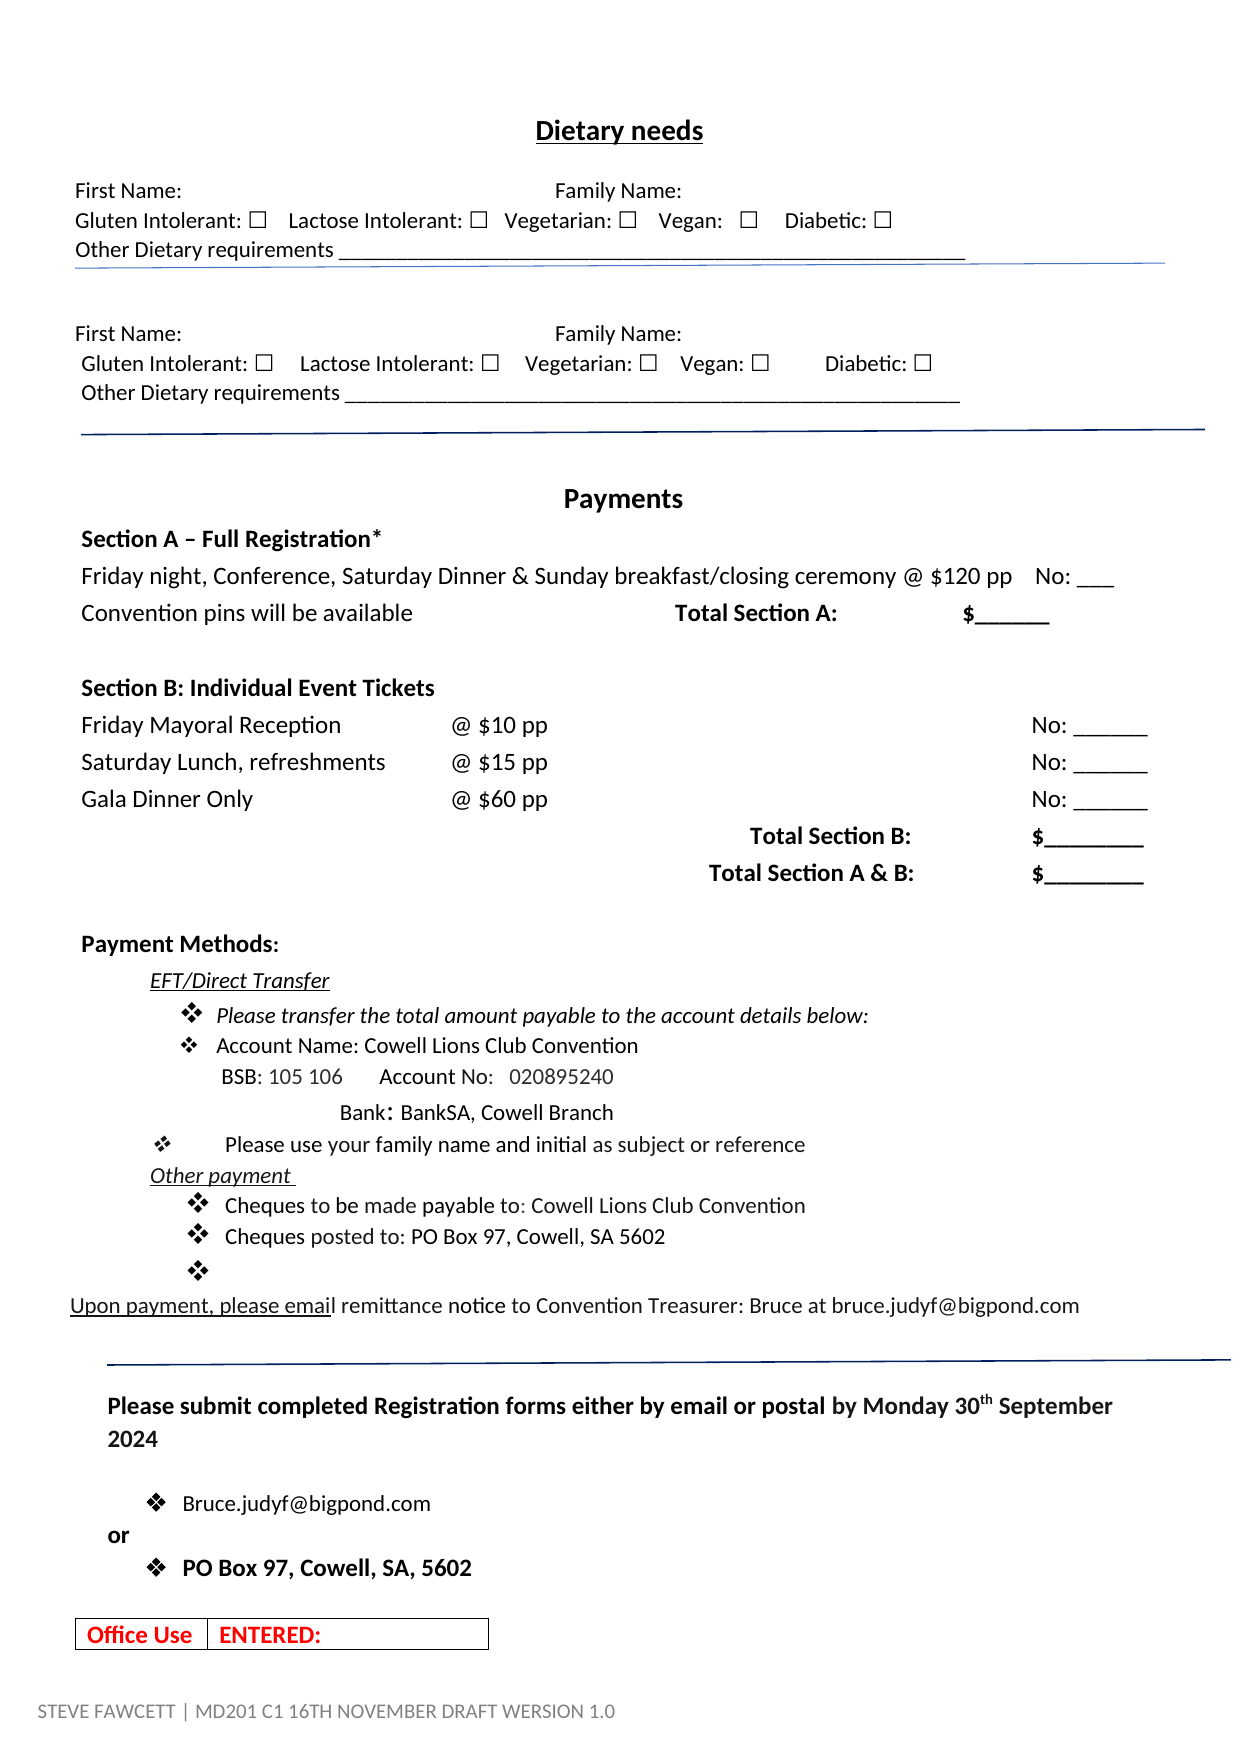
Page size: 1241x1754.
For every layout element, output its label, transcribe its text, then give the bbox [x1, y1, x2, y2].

list Cheques posted to: PO Box 97, Cowell, SA 5602 [185, 1222, 1165, 1251]
text Gluten Intolerant: Lactose Intolerant: Vegetarian: Vegan: Diabetic: [81, 347, 1165, 378]
text Bank: BankSA, Cowell Branch [141, 1092, 1165, 1128]
text Please submit completed Registration forms either by email or postal by Monday 30th September 2024 [107, 1390, 1165, 1453]
text Other Dietary requirements ______________________________________________________ [81, 378, 1165, 407]
text Total Section A & B: $________ [81, 857, 1165, 887]
text Other Dietary requirements _______________________________________________________ [75, 235, 1179, 263]
text Gala Dinner Only @ $60 pp No: ______ [81, 783, 1165, 813]
text Saturday Lunch, refreshments @ $15 pp No: ______ [81, 746, 1165, 777]
table_header Office Use [76, 1619, 207, 1649]
text EFT/Direct Transfer [81, 966, 1165, 994]
list Cheques to be made payable to: Cowell Lions Club Convention [185, 1191, 1165, 1219]
text First Name: Family Name: [75, 176, 1165, 204]
text Other payment [74, 1161, 1165, 1189]
list Bruce.judyf@bigpond.com [145, 1489, 1165, 1517]
list Account Name: Cowell Lions Club Convention [178, 1032, 1165, 1060]
text Dietary needs [73, 112, 1165, 148]
text or [107, 1519, 1165, 1549]
text Convention pins will be available Total Section A: $______ [81, 597, 1165, 627]
list PO Box 97, Cowell, SA, 5602 [145, 1552, 1165, 1582]
text Friday night, Conference, Saturday Dinner & Sunday breakfast/closing ceremony @ $120 pp No: ___ [81, 560, 1165, 590]
text Total Section B: $________ [81, 820, 1165, 851]
text Friday Mayoral Reception @ $10 pp No: ______ [81, 709, 1165, 739]
text First Name: Family Name: [75, 319, 1165, 347]
text Gluten Intolerant: Lactose Intolerant: Vegetarian: Vegan: Diabetic: [75, 204, 1165, 235]
text Section A – Full Registration* [81, 523, 1165, 553]
list Please transfer the total amount payable to the account details below: [178, 1001, 1165, 1029]
table_header ENTERED: [208, 1619, 488, 1649]
text Payments [81, 480, 1165, 516]
text BSB: 105 106 Account No: 020895240 [141, 1062, 1165, 1090]
text Section B: Individual Event Tickets [81, 672, 1165, 703]
text Upon payment, please email remittance notice to Convention Treasurer: Bruce at bruce.judyf@bigpond.com [70, 1291, 1165, 1319]
text Payment Methods: [81, 928, 1165, 959]
list Please use your family name and initial as subject or reference [74, 1131, 1165, 1158]
